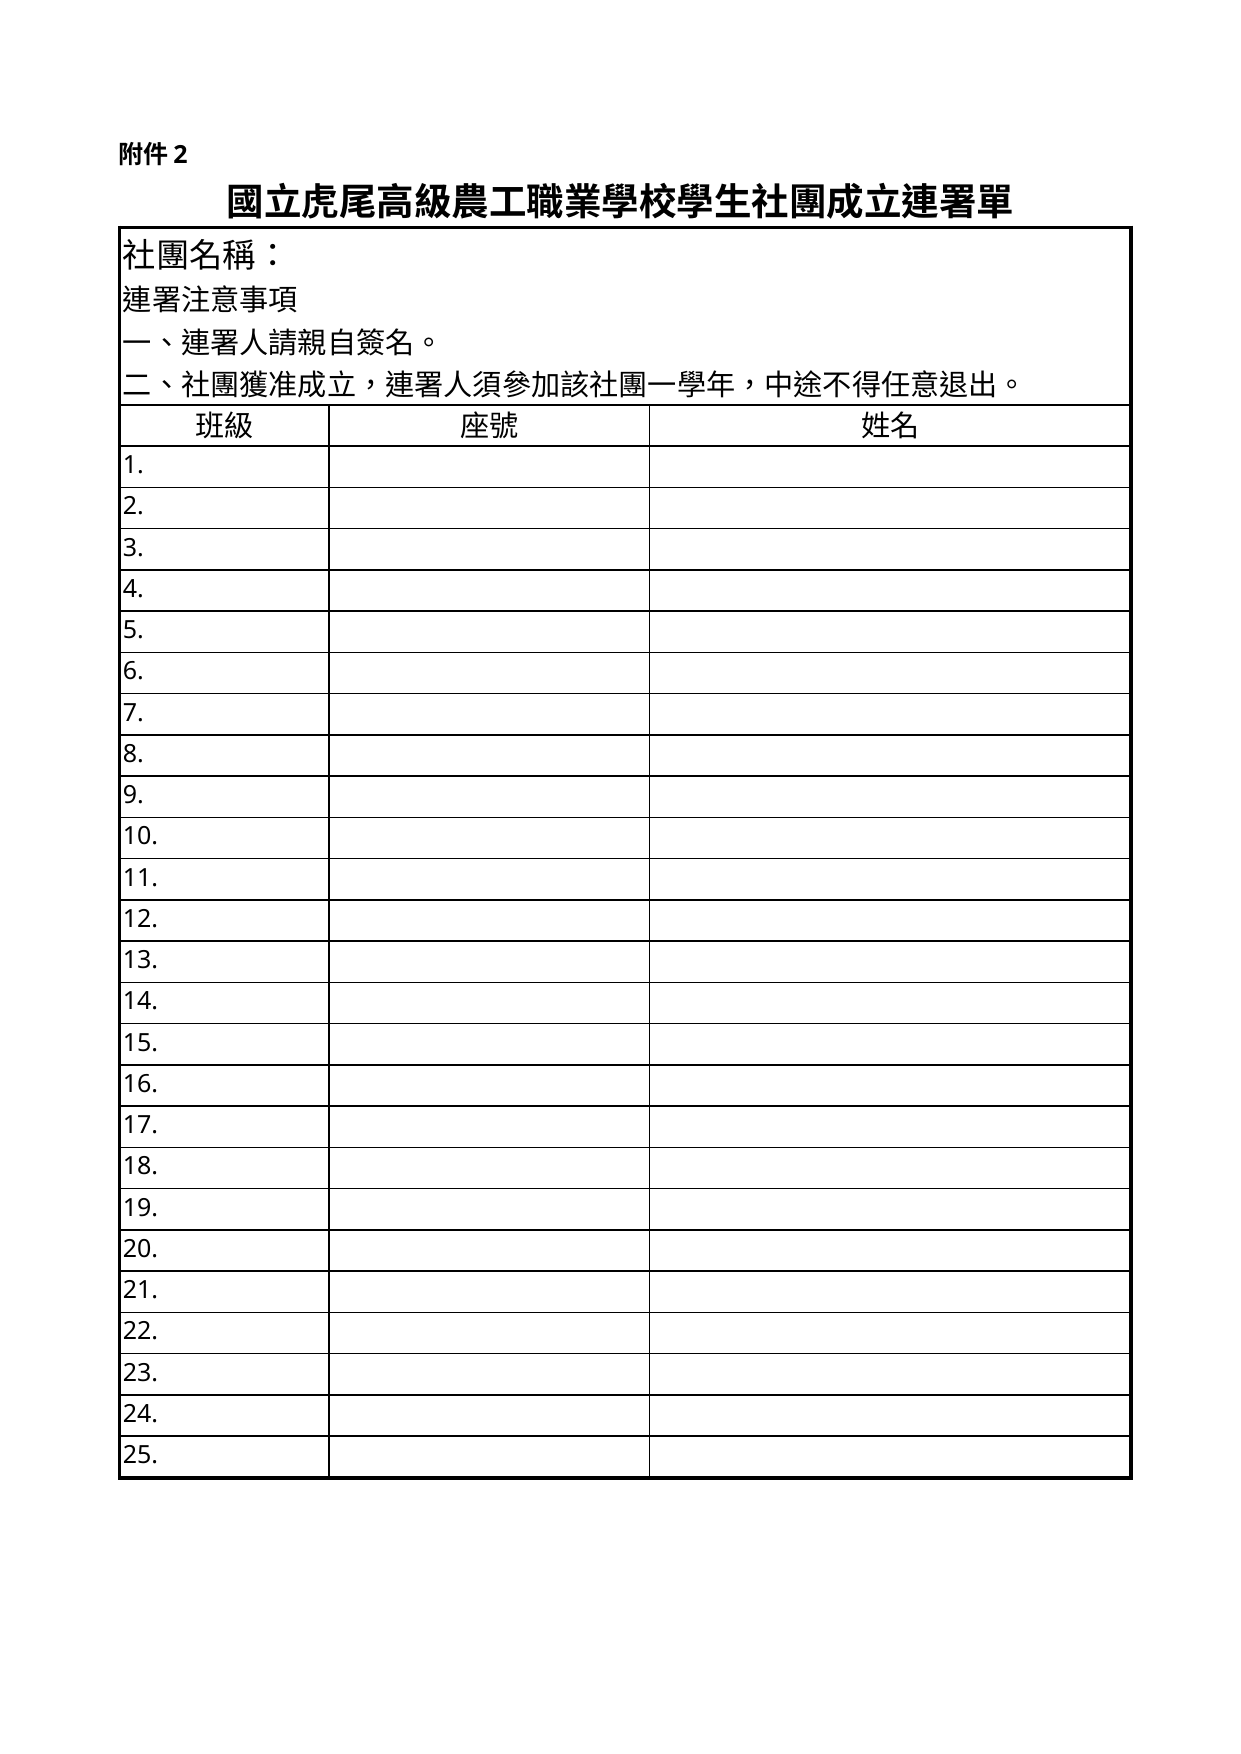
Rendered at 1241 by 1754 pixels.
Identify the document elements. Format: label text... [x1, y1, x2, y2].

table_cell [650, 529, 1129, 569]
table_cell [121, 529, 328, 569]
table_cell [650, 1024, 1129, 1064]
table_cell [330, 612, 649, 651]
table_cell [121, 859, 328, 899]
table_cell 座號 [330, 406, 649, 445]
table_cell [121, 736, 328, 775]
table_cell [121, 694, 328, 734]
table_cell [330, 653, 649, 693]
table_cell [650, 447, 1129, 486]
table_cell [121, 818, 328, 858]
text 附件2 [118, 134, 1100, 171]
table_cell [650, 1272, 1129, 1311]
table_cell [650, 818, 1129, 858]
table_cell [121, 1024, 328, 1064]
table_cell [121, 942, 328, 981]
table_cell [330, 1313, 649, 1353]
table_cell [121, 1231, 328, 1270]
table_cell [121, 488, 328, 528]
table_cell [330, 1272, 649, 1311]
table_cell [330, 1396, 649, 1435]
table_cell [650, 736, 1129, 775]
table_cell [121, 1354, 328, 1394]
table_cell [330, 901, 649, 940]
table_cell [121, 983, 328, 1023]
table_cell [330, 488, 649, 528]
table_cell [650, 1189, 1129, 1229]
table_cell [330, 1148, 649, 1188]
table_cell [121, 1396, 328, 1435]
table_cell [121, 1272, 328, 1311]
table_cell [650, 1231, 1129, 1270]
table_cell [330, 818, 649, 858]
table_cell [121, 1066, 328, 1105]
table_cell [330, 1189, 649, 1229]
table_cell [330, 859, 649, 899]
table_cell [330, 777, 649, 816]
table_cell [121, 612, 328, 651]
table_cell [650, 1313, 1129, 1353]
table_cell [330, 1354, 649, 1394]
table_cell [121, 1437, 328, 1476]
table_cell [330, 942, 649, 981]
table_cell [330, 694, 649, 734]
table_cell [650, 859, 1129, 899]
table_cell [330, 529, 649, 569]
table_cell [650, 1437, 1129, 1476]
table_cell 班級 [121, 406, 328, 445]
table_cell [650, 1148, 1129, 1188]
table_cell [650, 901, 1129, 940]
table_cell [650, 1107, 1129, 1146]
table_cell [650, 694, 1129, 734]
table_cell [330, 1066, 649, 1105]
table_cell [330, 1437, 649, 1476]
table_cell [121, 1189, 328, 1229]
table_cell [121, 1107, 328, 1146]
table_cell [121, 1148, 328, 1188]
table_cell [650, 1354, 1129, 1394]
table_cell [330, 1107, 649, 1146]
table_cell [121, 1313, 328, 1353]
table_cell [650, 571, 1129, 610]
table_cell [121, 571, 328, 610]
table_cell [330, 1231, 649, 1270]
table_cell [330, 571, 649, 610]
table_cell [121, 777, 328, 816]
table_cell [121, 901, 328, 940]
table_cell [330, 736, 649, 775]
table_cell [121, 447, 328, 486]
text 國立虎尾高級農工職業學校學生社團成立連署單 [118, 171, 1122, 226]
table_cell [650, 653, 1129, 693]
table_header 社團名稱： 連署注意事項 一、連署人請親自簽名。 二、社團獲准成立，連署人須參加該社團一學年，中途不得任意退出。 [121, 229, 1129, 404]
table_cell [330, 983, 649, 1023]
table_cell [650, 777, 1129, 816]
table_cell [650, 983, 1129, 1023]
table_cell [650, 612, 1129, 651]
table_cell [650, 942, 1129, 981]
table_cell 姓名 [650, 406, 1129, 445]
table_cell [121, 653, 328, 693]
table_cell [330, 447, 649, 486]
table_cell [650, 1396, 1129, 1435]
table_cell [650, 1066, 1129, 1105]
table_cell [650, 488, 1129, 528]
table_cell [330, 1024, 649, 1064]
